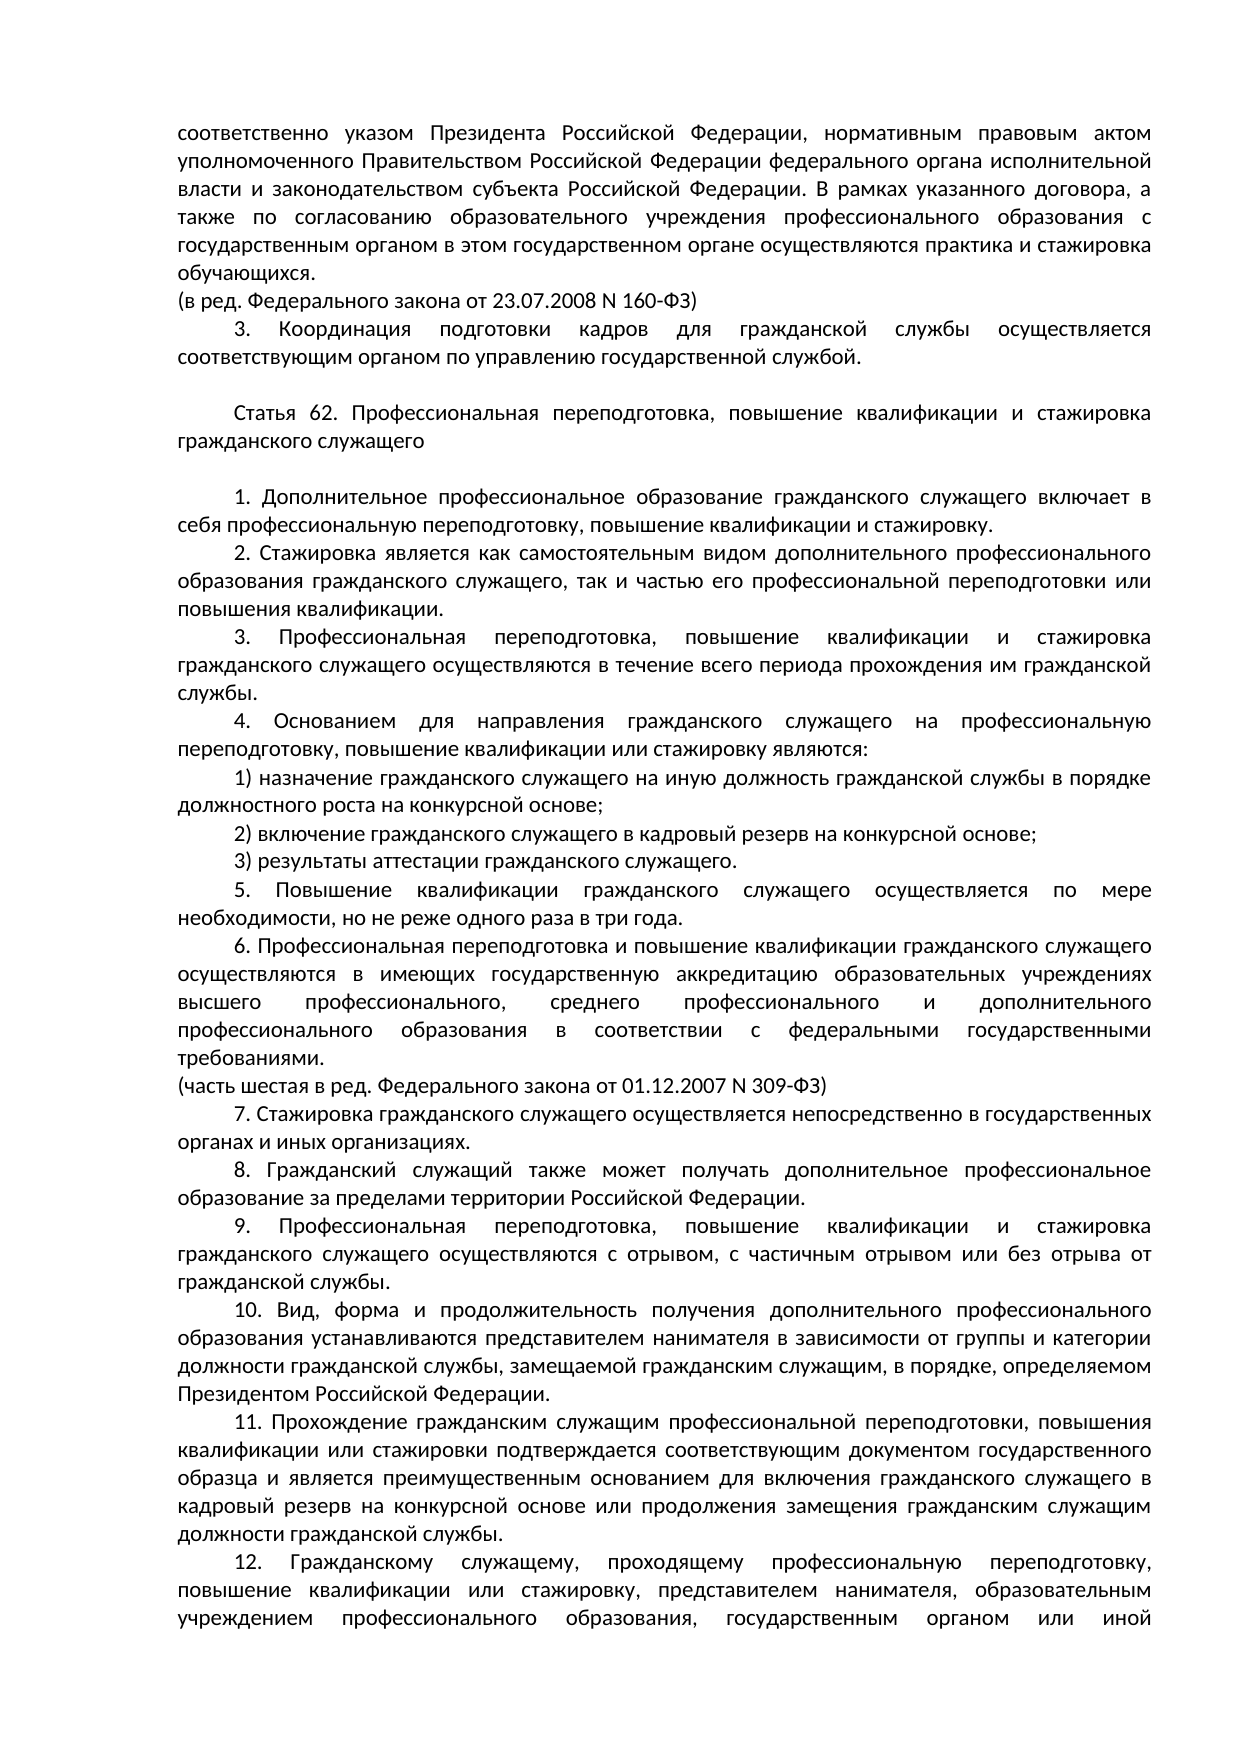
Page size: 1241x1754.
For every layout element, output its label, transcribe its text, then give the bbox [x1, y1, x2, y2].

text 5. Повышение квалификации гражданского служащего осуществляется по мере необходимости, но не реже одного раза в три года. [177, 875, 1152, 931]
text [177, 1547, 1152, 1631]
text 6. Профессиональная переподготовка и повышение квалификации гражданского служащего осуществляются в имеющих государственную аккредитацию образовательных учреждениях высшего профессионального, среднего профессионального и дополнительного профессионального образования в соответствии с федеральными государственными требованиями. [177, 931, 1152, 1071]
text (в ред. Федерального закона от 23.07.2008 N 160-ФЗ) [177, 286, 1152, 314]
text 8. Гражданский служащий также может получать дополнительное профессиональное образование за пределами территории Российской Федерации. [177, 1155, 1152, 1211]
text 4. Основанием для направления гражданского служащего на профессиональную переподготовку, повышение квалификации или стажировку являются: [177, 707, 1152, 763]
text 2) включение гражданского служащего в кадровый резерв на конкурсной основе; [177, 819, 1152, 847]
text 3. Координация подготовки кадров для гражданской службы осуществляется соответствующим органом по управлению государственной службой. [177, 314, 1152, 370]
text 9. Профессиональная переподготовка, повышение квалификации и стажировка гражданского служащего осуществляются с отрывом, с частичным отрывом или без отрыва от гражданской службы. [177, 1211, 1152, 1295]
text (часть шестая в ред. Федерального закона от 01.12.2007 N 309-ФЗ) [177, 1071, 1152, 1099]
text 11. Прохождение гражданским служащим профессиональной переподготовки, повышения квалификации или стажировки подтверждается соответствующим документом государственного образца и является преимущественным основанием для включения гражданского служащего в кадровый резерв на конкурсной основе или продолжения замещения гражданским служащим должности гражданской службы. [177, 1407, 1152, 1547]
text 10. Вид, форма и продолжительность получения дополнительного профессионального образования устанавливаются представителем нанимателя в зависимости от группы и категории должности гражданской службы, замещаемой гражданским служащим, в порядке, определяемом Президентом Российской Федерации. [177, 1295, 1152, 1407]
text 7. Стажировка гражданского служащего осуществляется непосредственно в государственных органах и иных организациях. [177, 1099, 1152, 1155]
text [177, 118, 1152, 286]
text 1. Дополнительное профессиональное образование гражданского служащего включает в себя профессиональную переподготовку, повышение квалификации и стажировку. [177, 482, 1152, 538]
text 1) назначение гражданского служащего на иную должность гражданской службы в порядке должностного роста на конкурсной основе; [177, 763, 1152, 819]
text 3. Профессиональная переподготовка, повышение квалификации и стажировка гражданского служащего осуществляются в течение всего периода прохождения им гражданской службы. [177, 622, 1152, 707]
text 2. Стажировка является как самостоятельным видом дополнительного профессионального образования гражданского служащего, так и частью его профессиональной переподготовки или повышения квалификации. [177, 538, 1152, 622]
text Статья 62. Профессиональная переподготовка, повышение квалификации и стажировка гражданского служащего [177, 398, 1152, 454]
text 3) результаты аттестации гражданского служащего. [177, 847, 1152, 875]
